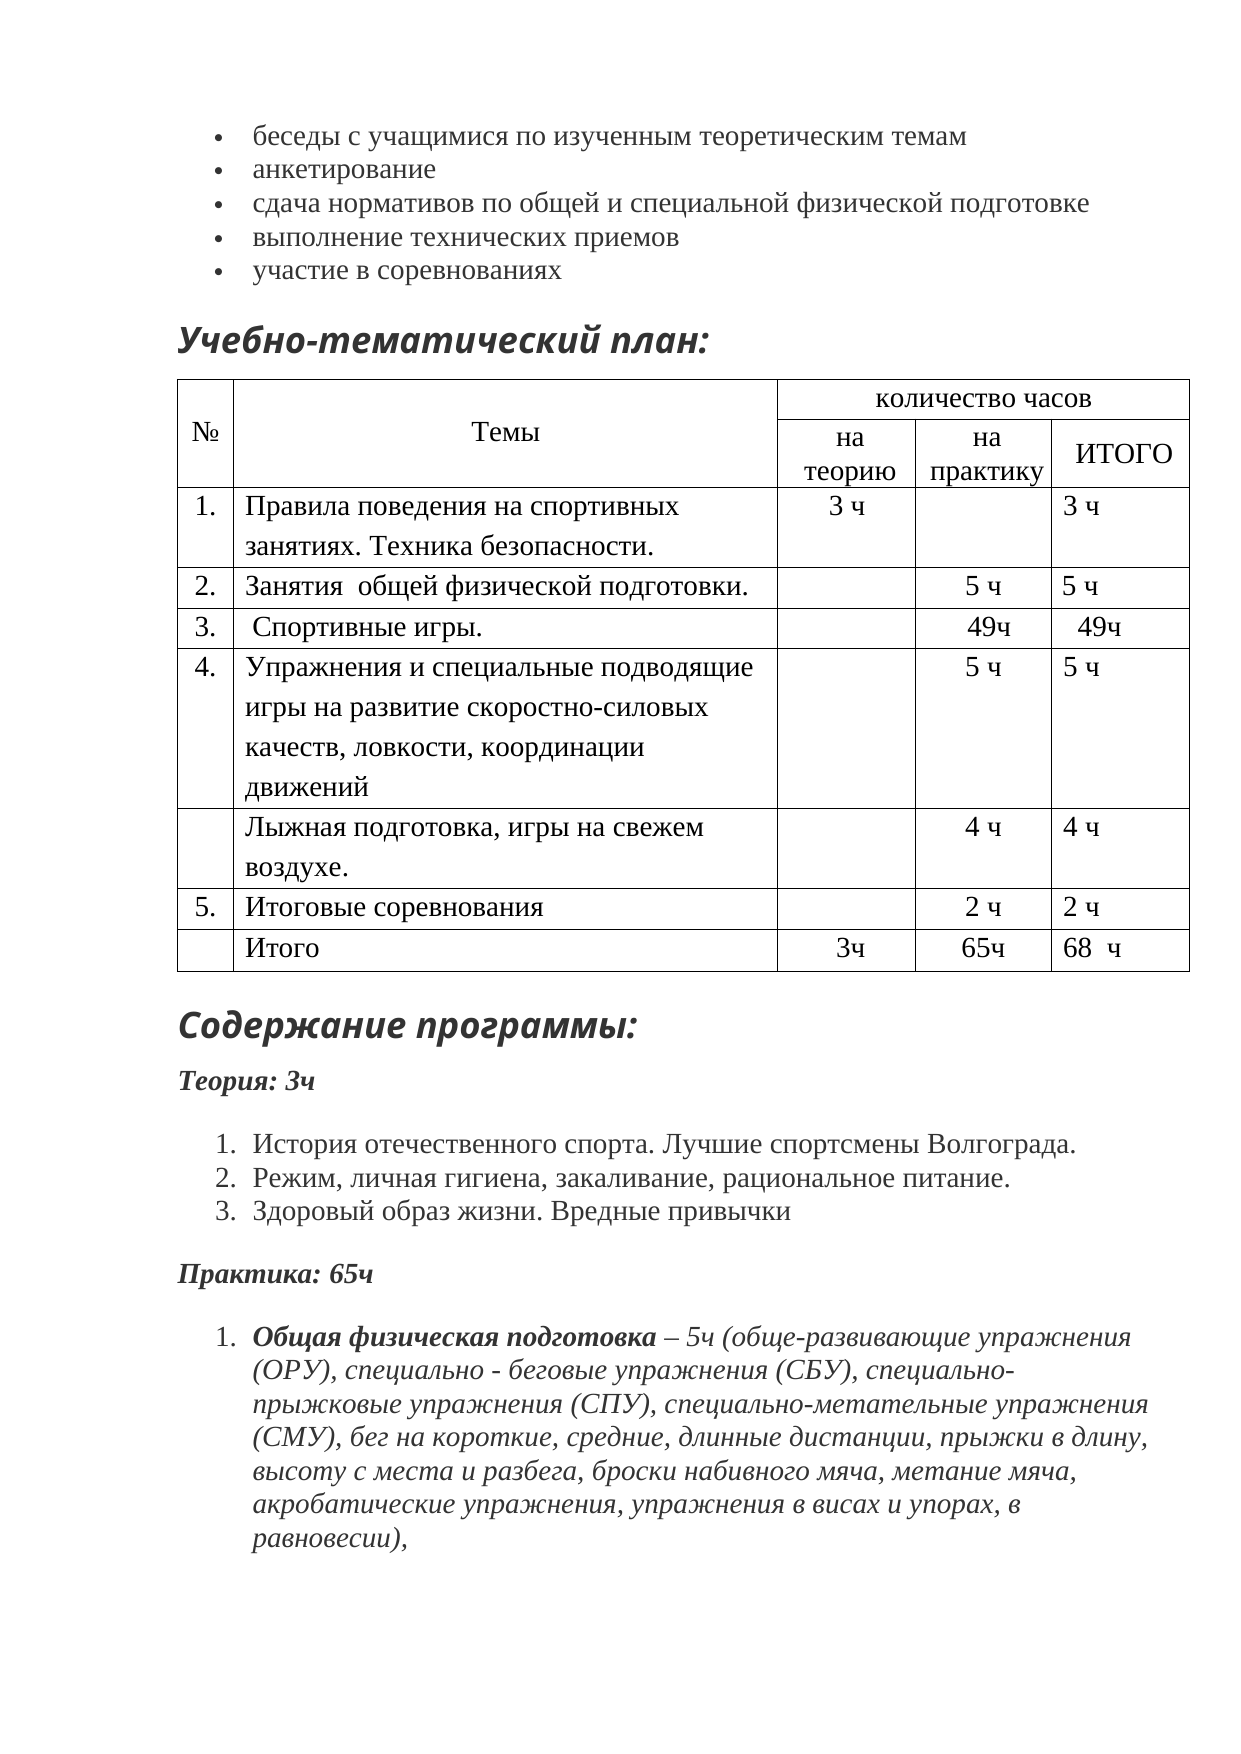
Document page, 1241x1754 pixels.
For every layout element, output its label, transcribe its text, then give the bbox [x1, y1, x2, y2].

list Здоровый образ жизни. Вредные привычки [215, 1193, 1152, 1227]
table_cell Спортивные игры. [234, 609, 777, 648]
table_cell 4 ч [1052, 809, 1189, 888]
table_cell [178, 930, 233, 971]
subtitle Учебно-тематический план: [177, 315, 1152, 365]
table_cell 3 ч [1052, 488, 1189, 567]
table_cell 4. [178, 649, 233, 808]
table_header количество часов [778, 380, 1189, 418]
table_cell 5 ч [1052, 568, 1189, 608]
text Теория: 3ч [177, 1063, 1152, 1097]
list беседы с учащимися по изученным теоретическим темам [215, 118, 1152, 152]
table_cell 1. [178, 488, 233, 567]
table_cell Итого [234, 930, 777, 971]
subtitle Содержание программы: [177, 1000, 1152, 1049]
table_cell на теорию [778, 420, 915, 487]
table_cell 2 ч [1052, 889, 1189, 929]
table_cell 3. [178, 609, 233, 648]
table_cell 2 ч [916, 889, 1051, 929]
table_cell [778, 609, 915, 648]
table_cell 49ч [916, 609, 1051, 648]
table_cell [778, 649, 915, 808]
list Режим, личная гигиена, закаливание, рациональное питание. [215, 1160, 1152, 1193]
list История отечественного спорта. Лучшие спортсмены Волгограда. [215, 1126, 1152, 1160]
table_header Темы [234, 380, 777, 487]
table_cell на практику [916, 420, 1051, 487]
table_cell ИТОГО [1052, 420, 1189, 487]
table_cell [178, 809, 233, 888]
list участие в соревнованиях [215, 252, 1152, 286]
table_cell [778, 809, 915, 888]
list сдача нормативов по общей и специальной физической подготовке [215, 185, 1152, 219]
list Общая физическая подготовка – 5ч (обще-развивающие упражнения (ОРУ), специально - беговые упражнения (СБУ), специально-прыжковые упражнения (СПУ), специально-метательные упражнения (СМУ), бег на короткие, средние, длинные дистанции, прыжки в длину, высоту с места и разбега, броски набивного мяча, метание мяча, акробатические упражнения, упражнения в висах и упорах, в равновесии), [215, 1319, 1152, 1553]
table_cell 5 ч [1052, 649, 1189, 808]
table_header № [178, 380, 233, 487]
list выполнение технических приемов [215, 219, 1152, 252]
text Практика: 65ч [177, 1256, 1152, 1289]
table_cell Итоговые соревнования [234, 889, 777, 929]
table_cell Правила поведения на спортивных занятиях. Техника безопасности. [234, 488, 777, 567]
table_cell 49ч [1052, 609, 1189, 648]
table_cell Лыжная подготовка, игры на свежем воздухе. [234, 809, 777, 888]
table_cell 68 ч [1052, 930, 1189, 971]
table_cell 5 ч [916, 649, 1051, 808]
table_cell 5. [178, 889, 233, 929]
table_cell 5 ч [916, 568, 1051, 608]
table_cell 4 ч [916, 809, 1051, 888]
list анкетирование [215, 152, 1152, 185]
table_cell [916, 488, 1051, 567]
table_cell [778, 568, 915, 608]
table_cell 65ч [916, 930, 1051, 971]
table_cell 3ч [778, 930, 915, 971]
table_cell Занятия общей физической подготовки. [234, 568, 777, 608]
table_cell 2. [178, 568, 233, 608]
table_cell 3 ч [778, 488, 915, 567]
table_cell Упражнения и специальные подводящие игры на развитие скоростно-силовых качеств, ловкости, координации движений [234, 649, 777, 808]
table_cell [778, 889, 915, 929]
